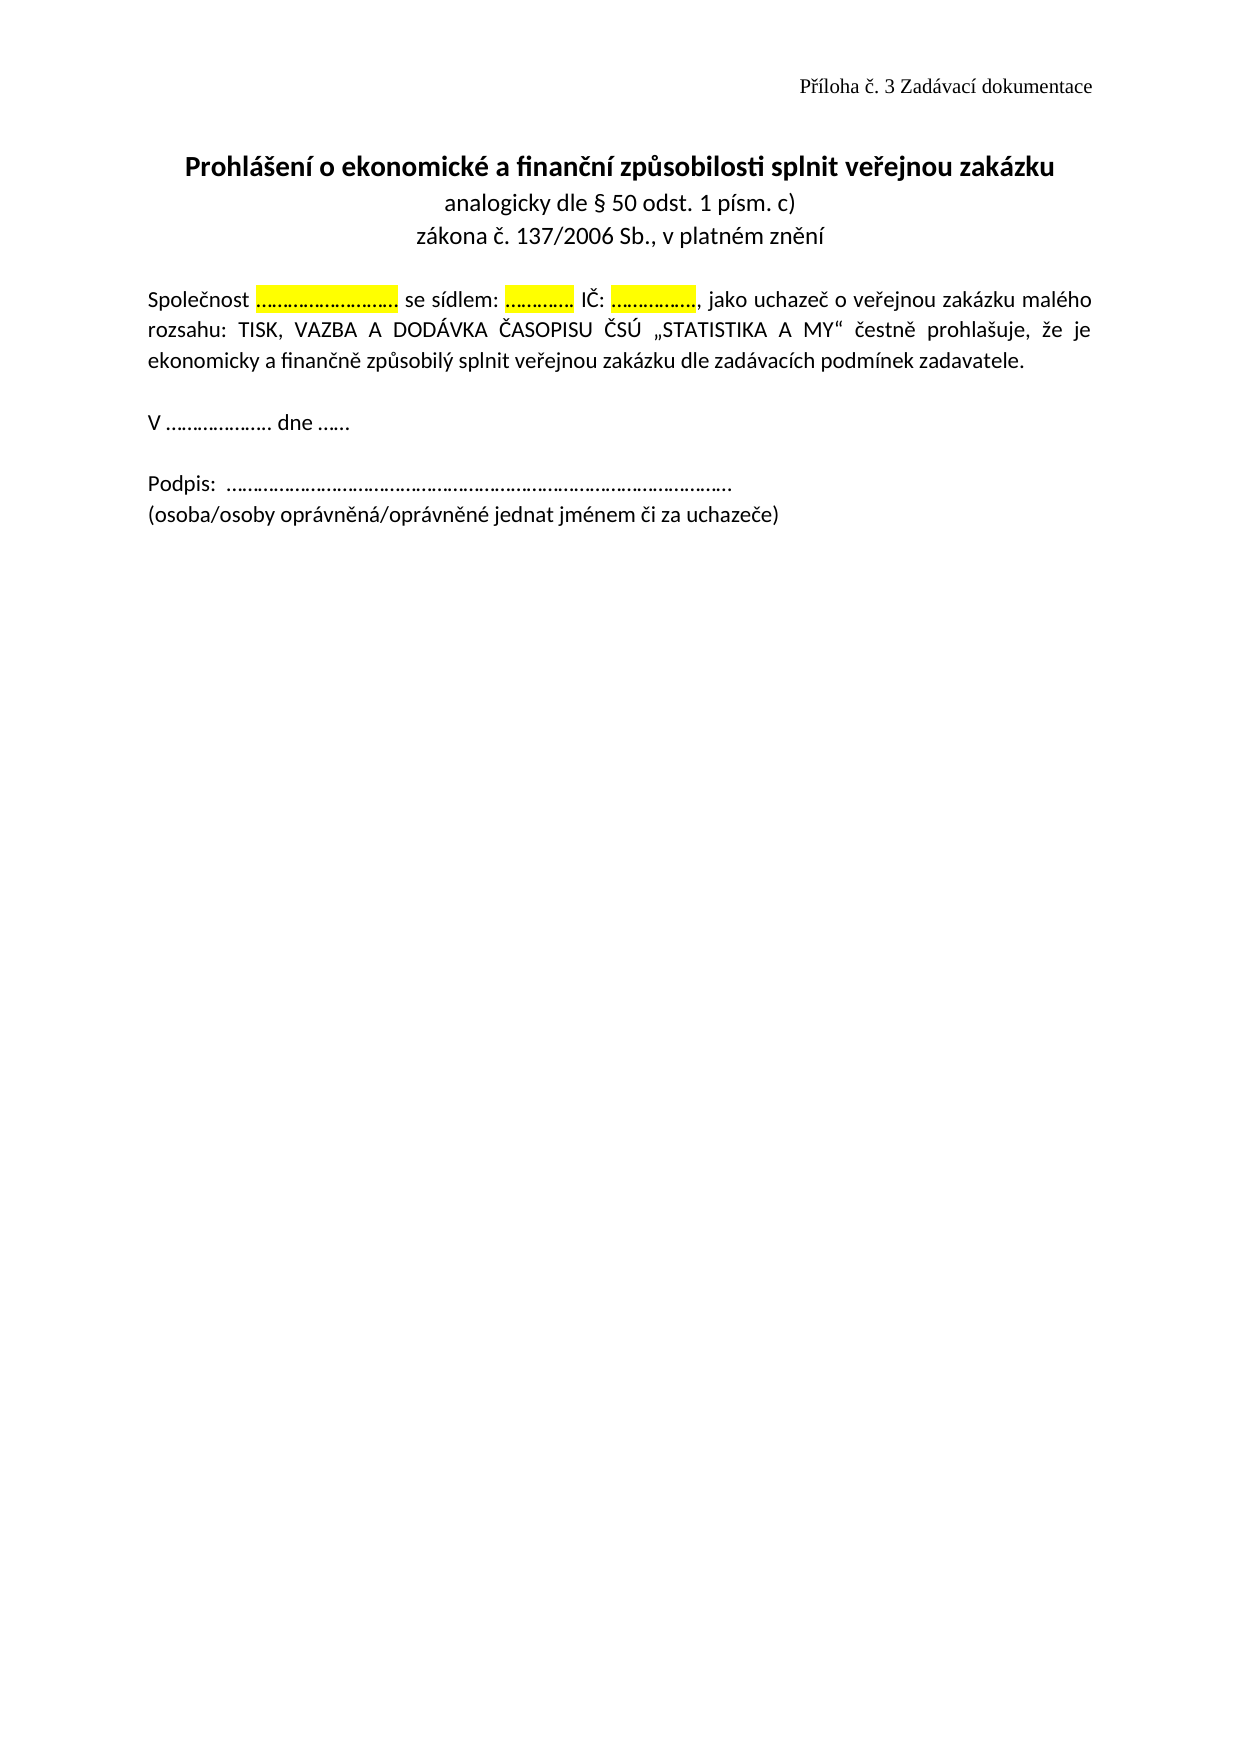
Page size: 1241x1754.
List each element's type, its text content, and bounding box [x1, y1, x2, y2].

text (osoba/osoby oprávněná/oprávněné jednat jménem či za uchazeče) [148, 500, 1092, 528]
text zákona č. 137/2006 Sb., v platném znění [148, 220, 1092, 251]
text Společnost ……………………… se sídlem: …………. IČ: ……………., jako uchazeč o veřejnou zakázku malého rozsahu: TISK, VAZBA A DODÁVKA ČASOPISU ČSÚ „STATISTIKA A MY“ čestně prohlašuje, že je ekonomicky a finančně způsobilý splnit veřejnou zakázku dle zadávacích podmínek zadavatele. [148, 285, 1092, 374]
text Podpis: …………………………………………………………………………………… [148, 469, 1092, 497]
text Prohlášení o ekonomické a finanční způsobilosti splnit veřejnou zakázku [148, 148, 1092, 183]
text analogicky dle § 50 odst. 1 písm. c) [148, 187, 1092, 217]
text V ……………….. dne …… [148, 408, 1092, 436]
